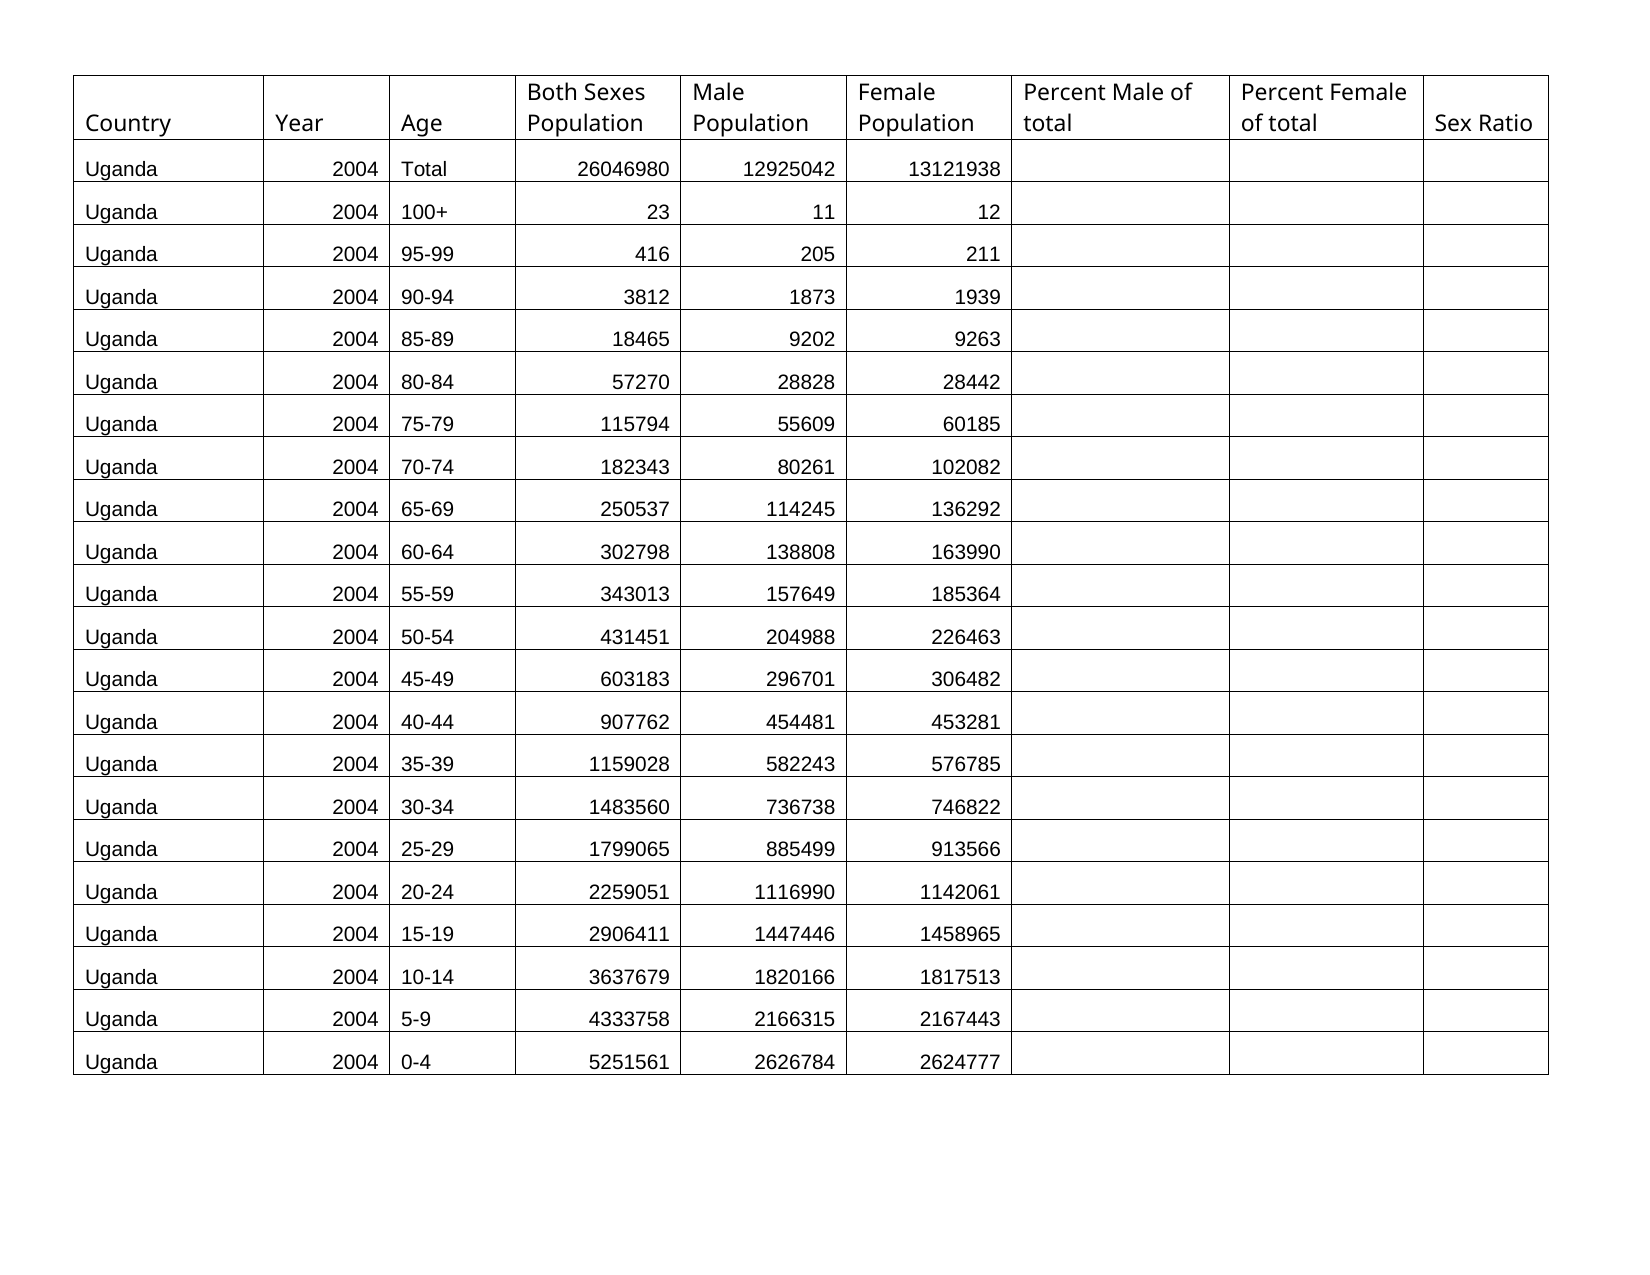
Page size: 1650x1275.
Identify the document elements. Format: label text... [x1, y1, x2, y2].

table_cell 2167443 [847, 990, 1011, 1031]
table_cell 80261 [681, 437, 846, 478]
table_cell Uganda [74, 1032, 263, 1073]
table_cell [1012, 650, 1229, 691]
table_cell [1424, 182, 1548, 223]
table_cell 57270 [516, 352, 680, 393]
table_cell [1424, 735, 1548, 776]
table_cell 2004 [264, 352, 389, 393]
table_cell 603183 [516, 650, 680, 691]
table_cell 35-39 [390, 735, 515, 776]
table_cell 2004 [264, 862, 389, 903]
table_cell 1939 [847, 267, 1011, 308]
table_cell [1230, 607, 1423, 648]
table_cell 138808 [681, 522, 846, 563]
table_cell [1424, 607, 1548, 648]
table_cell 3812 [516, 267, 680, 308]
table_cell 26046980 [516, 140, 680, 181]
table_cell [1012, 565, 1229, 606]
table_cell 306482 [847, 650, 1011, 691]
table_cell 30-34 [390, 777, 515, 818]
table_cell 2004 [264, 437, 389, 478]
table_cell [1012, 777, 1229, 818]
table_header Male Population [681, 76, 846, 138]
table_cell 0-4 [390, 1032, 515, 1073]
table_cell 102082 [847, 437, 1011, 478]
table_cell [1012, 310, 1229, 351]
table_cell 576785 [847, 735, 1011, 776]
table_header Age [390, 76, 515, 138]
table_cell 2624777 [847, 1032, 1011, 1073]
table_header Percent Female of total [1230, 76, 1423, 138]
table_cell [1424, 1032, 1548, 1073]
table_cell 296701 [681, 650, 846, 691]
table_cell 2004 [264, 692, 389, 733]
table_cell Uganda [74, 735, 263, 776]
table_cell Uganda [74, 990, 263, 1031]
table_cell [1230, 692, 1423, 733]
table_cell 2166315 [681, 990, 846, 1031]
table_cell 90-94 [390, 267, 515, 308]
table_cell 12 [847, 182, 1011, 223]
table_cell Uganda [74, 395, 263, 436]
table_cell [1230, 267, 1423, 308]
table_cell 453281 [847, 692, 1011, 733]
table_cell 28442 [847, 352, 1011, 393]
table_cell [1012, 140, 1229, 181]
table_cell [1230, 225, 1423, 266]
table_cell [1230, 437, 1423, 478]
table_cell 5251561 [516, 1032, 680, 1073]
table_cell 55609 [681, 395, 846, 436]
table_cell [1012, 267, 1229, 308]
table_cell [1012, 225, 1229, 266]
table_cell [1230, 947, 1423, 988]
table_cell Uganda [74, 862, 263, 903]
table_cell [1230, 480, 1423, 521]
table_cell Uganda [74, 140, 263, 181]
table_cell 250537 [516, 480, 680, 521]
table_cell Uganda [74, 777, 263, 818]
table_cell 2004 [264, 947, 389, 988]
table_cell Uganda [74, 905, 263, 946]
table_cell [1230, 777, 1423, 818]
table_cell 211 [847, 225, 1011, 266]
table_cell 2004 [264, 990, 389, 1031]
table_cell 1458965 [847, 905, 1011, 946]
table_cell 40-44 [390, 692, 515, 733]
table_header Country [74, 76, 263, 138]
table_cell 302798 [516, 522, 680, 563]
table_cell 2004 [264, 182, 389, 223]
table_cell [1012, 862, 1229, 903]
table_cell 2004 [264, 905, 389, 946]
table_cell 2004 [264, 225, 389, 266]
table_cell [1012, 607, 1229, 648]
table_cell Uganda [74, 650, 263, 691]
table_cell 746822 [847, 777, 1011, 818]
table_cell [1424, 990, 1548, 1031]
table_header Year [264, 76, 389, 138]
table_cell 65-69 [390, 480, 515, 521]
table_cell 1159028 [516, 735, 680, 776]
table_cell 20-24 [390, 862, 515, 903]
table_cell [1424, 140, 1548, 181]
table_cell 13121938 [847, 140, 1011, 181]
table_cell [1230, 820, 1423, 861]
table_cell [1230, 565, 1423, 606]
table_cell 11 [681, 182, 846, 223]
table_cell 2004 [264, 607, 389, 648]
table_cell 18465 [516, 310, 680, 351]
table_cell 1447446 [681, 905, 846, 946]
table_cell 80-84 [390, 352, 515, 393]
table_cell 431451 [516, 607, 680, 648]
table_cell 185364 [847, 565, 1011, 606]
table_cell 885499 [681, 820, 846, 861]
table_cell [1424, 820, 1548, 861]
table_cell Uganda [74, 692, 263, 733]
table_cell 2004 [264, 565, 389, 606]
table_cell [1230, 990, 1423, 1031]
table_cell [1424, 522, 1548, 563]
table_cell 60185 [847, 395, 1011, 436]
table_cell 50-54 [390, 607, 515, 648]
table_cell [1230, 650, 1423, 691]
table_cell 75-79 [390, 395, 515, 436]
table_cell Uganda [74, 607, 263, 648]
table_cell 2906411 [516, 905, 680, 946]
table_cell 115794 [516, 395, 680, 436]
table_cell 416 [516, 225, 680, 266]
table_cell 136292 [847, 480, 1011, 521]
table_cell [1012, 692, 1229, 733]
table_cell 1483560 [516, 777, 680, 818]
table_cell [1012, 1032, 1229, 1073]
table_cell 1820166 [681, 947, 846, 988]
table_header Female Population [847, 76, 1011, 138]
table_cell 25-29 [390, 820, 515, 861]
table_cell Uganda [74, 352, 263, 393]
table_cell [1012, 820, 1229, 861]
table_cell 95-99 [390, 225, 515, 266]
table_cell [1424, 437, 1548, 478]
table_cell 2004 [264, 140, 389, 181]
table_cell 157649 [681, 565, 846, 606]
table_cell 5-9 [390, 990, 515, 1031]
table_header Sex Ratio [1424, 76, 1548, 138]
table_cell 343013 [516, 565, 680, 606]
table_cell 2004 [264, 480, 389, 521]
table_cell 2004 [264, 267, 389, 308]
table_cell Uganda [74, 947, 263, 988]
table_cell 12925042 [681, 140, 846, 181]
table_cell [1012, 990, 1229, 1031]
table_cell Uganda [74, 522, 263, 563]
table_cell 1873 [681, 267, 846, 308]
table_cell [1424, 862, 1548, 903]
table_cell [1012, 522, 1229, 563]
table_cell 10-14 [390, 947, 515, 988]
table_cell [1012, 905, 1229, 946]
table_cell [1012, 352, 1229, 393]
table_cell [1424, 352, 1548, 393]
table_cell [1230, 522, 1423, 563]
table_cell [1424, 395, 1548, 436]
table_cell [1230, 1032, 1423, 1073]
table_cell 4333758 [516, 990, 680, 1031]
table_cell 85-89 [390, 310, 515, 351]
table_cell Uganda [74, 267, 263, 308]
table_cell 2004 [264, 310, 389, 351]
table_cell 2004 [264, 735, 389, 776]
table_cell 2004 [264, 777, 389, 818]
table_cell 55-59 [390, 565, 515, 606]
table_cell 2626784 [681, 1032, 846, 1073]
table_cell [1424, 947, 1548, 988]
table_cell 913566 [847, 820, 1011, 861]
table_cell 2004 [264, 820, 389, 861]
table_cell [1424, 225, 1548, 266]
table_cell 114245 [681, 480, 846, 521]
table_cell [1012, 735, 1229, 776]
table_cell [1230, 310, 1423, 351]
table_cell 2004 [264, 1032, 389, 1073]
table_cell Uganda [74, 310, 263, 351]
table_cell Total [390, 140, 515, 181]
table_cell 15-19 [390, 905, 515, 946]
table_cell [1424, 310, 1548, 351]
table_cell Uganda [74, 225, 263, 266]
table_cell [1230, 862, 1423, 903]
table_cell 9263 [847, 310, 1011, 351]
table_cell 907762 [516, 692, 680, 733]
table_cell Uganda [74, 565, 263, 606]
table_cell [1012, 395, 1229, 436]
table_cell 2004 [264, 395, 389, 436]
table_cell [1230, 395, 1423, 436]
table_cell 182343 [516, 437, 680, 478]
table_cell Uganda [74, 820, 263, 861]
table_cell 2004 [264, 522, 389, 563]
table_cell 2259051 [516, 862, 680, 903]
table_cell [1424, 565, 1548, 606]
table_cell 23 [516, 182, 680, 223]
table_cell 1799065 [516, 820, 680, 861]
table_cell 70-74 [390, 437, 515, 478]
table_cell 9202 [681, 310, 846, 351]
table_cell 60-64 [390, 522, 515, 563]
table_cell 45-49 [390, 650, 515, 691]
table_cell Uganda [74, 480, 263, 521]
table_cell 582243 [681, 735, 846, 776]
table_cell 736738 [681, 777, 846, 818]
table_cell 1116990 [681, 862, 846, 903]
table_cell [1424, 777, 1548, 818]
table_cell 205 [681, 225, 846, 266]
table_cell 100+ [390, 182, 515, 223]
table_header Percent Male of total [1012, 76, 1229, 138]
table_cell [1012, 437, 1229, 478]
table_cell Uganda [74, 182, 263, 223]
table_cell [1230, 905, 1423, 946]
table_cell 2004 [264, 650, 389, 691]
table_cell [1012, 947, 1229, 988]
table_cell 204988 [681, 607, 846, 648]
table_cell [1012, 480, 1229, 521]
table_cell [1424, 480, 1548, 521]
table_cell [1230, 352, 1423, 393]
table_cell [1230, 182, 1423, 223]
table_cell 226463 [847, 607, 1011, 648]
table_cell 3637679 [516, 947, 680, 988]
table_header Both Sexes Population [516, 76, 680, 138]
table_cell [1012, 182, 1229, 223]
table_cell [1230, 140, 1423, 181]
table_cell [1424, 905, 1548, 946]
table_cell 163990 [847, 522, 1011, 563]
table_cell [1424, 692, 1548, 733]
table_cell [1424, 267, 1548, 308]
table_cell [1424, 650, 1548, 691]
table_cell 28828 [681, 352, 846, 393]
table_cell 454481 [681, 692, 846, 733]
table_cell Uganda [74, 437, 263, 478]
table_cell 1817513 [847, 947, 1011, 988]
table_cell [1230, 735, 1423, 776]
table_cell 1142061 [847, 862, 1011, 903]
